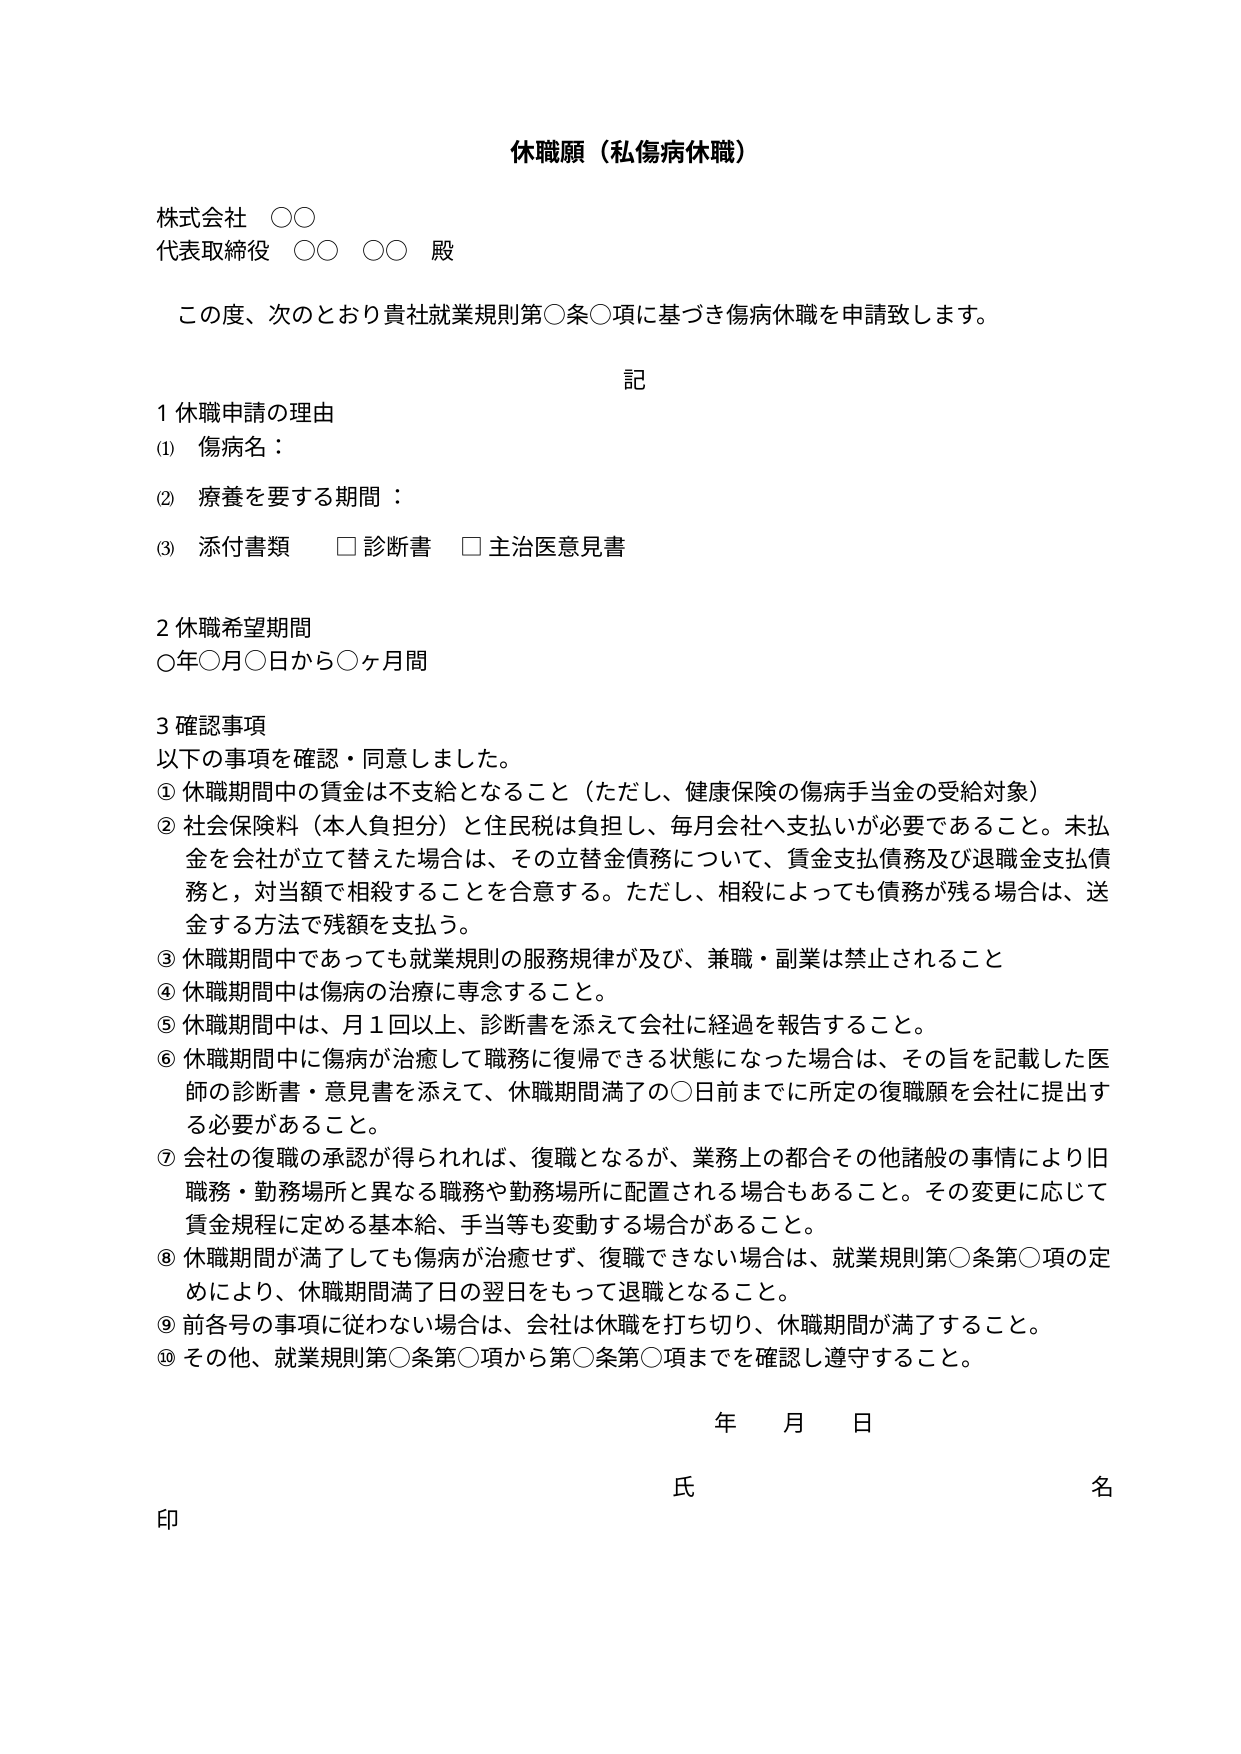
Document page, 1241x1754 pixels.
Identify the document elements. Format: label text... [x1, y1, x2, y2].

text ⑥ 休職期間中に傷病が治癒して職務に復帰できる状態になった場合は、その旨を記載した医師の診断書・意見書を添えて、休職期間満了の○日前までに所定の復職願を会社に提出する必要があること。 [156, 1041, 1114, 1140]
text 休職願（私傷病休職） [156, 132, 1114, 168]
text ⑵ 療養を要する期間 ： [156, 478, 1114, 512]
text ⑩ その他、就業規則第○条第○項から第○条第○項までを確認し遵守すること。 [156, 1340, 1114, 1373]
text 1 休職申請の理由 [156, 395, 1114, 428]
text ○年○月○日から○ヶ月間 [156, 643, 1114, 676]
text 以下の事項を確認・同意しました。 [156, 741, 1114, 774]
text 記 [156, 362, 1114, 395]
text 年 月 日 [156, 1404, 1114, 1438]
text ④ 休職期間中は傷病の治療に専念すること。 [156, 974, 1114, 1007]
text ⑶ 添付書類 □ 診断書 □ 主治医意見書 [156, 528, 1114, 562]
text ⑤ 休職期間中は、月１回以上、診断書を添えて会社に経過を報告すること。 [156, 1007, 1114, 1041]
text ③ 休職期間中であっても就業規則の服務規律が及び、兼職・副業は禁止されること [156, 941, 1114, 974]
text ② 社会保険料（本人負担分）と住民税は負担し、毎月会社へ支払いが必要であること。未払金を会社が立て替えた場合は、その立替金債務について、賃金支払債務及び退職金支払債務と，対当額で相殺することを合意する。ただし、相殺によっても債務が残る場合は、送金する方法で残額を支払う。 [156, 807, 1114, 941]
text ① 休職期間中の賃金は不支給となること（ただし、健康保険の傷病手当金の受給対象） [156, 774, 1114, 807]
text 氏名 印 [156, 1469, 1114, 1536]
text 2 休職希望期間 [156, 610, 1114, 643]
text 3 確認事項 [156, 708, 1114, 741]
text 株式会社 ○○ [156, 200, 1114, 233]
text この度、次のとおり貴社就業規則第○条○項に基づき傷病休職を申請致します。 [156, 297, 1114, 331]
text ⑴ 傷病名： [156, 428, 1114, 462]
text ⑨ 前各号の事項に従わない場合は、会社は休職を打ち切り、休職期間が満了すること。 [156, 1307, 1114, 1340]
text 代表取締役 ○○ ○○ 殿 [156, 233, 1114, 266]
text ⑦ 会社の復職の承認が得られれば、復職となるが、業務上の都合その他諸般の事情により旧職務・勤務場所と異なる職務や勤務場所に配置される場合もあること。その変更に応じて、賃金規程に定める基本給、手当等も変動する場合があること。 [156, 1140, 1114, 1240]
text ⑧ 休職期間が満了しても傷病が治癒せず、復職できない場合は、就業規則第○条第○項の定めにより、休職期間満了日の翌日をもって退職となること。 [156, 1240, 1114, 1307]
